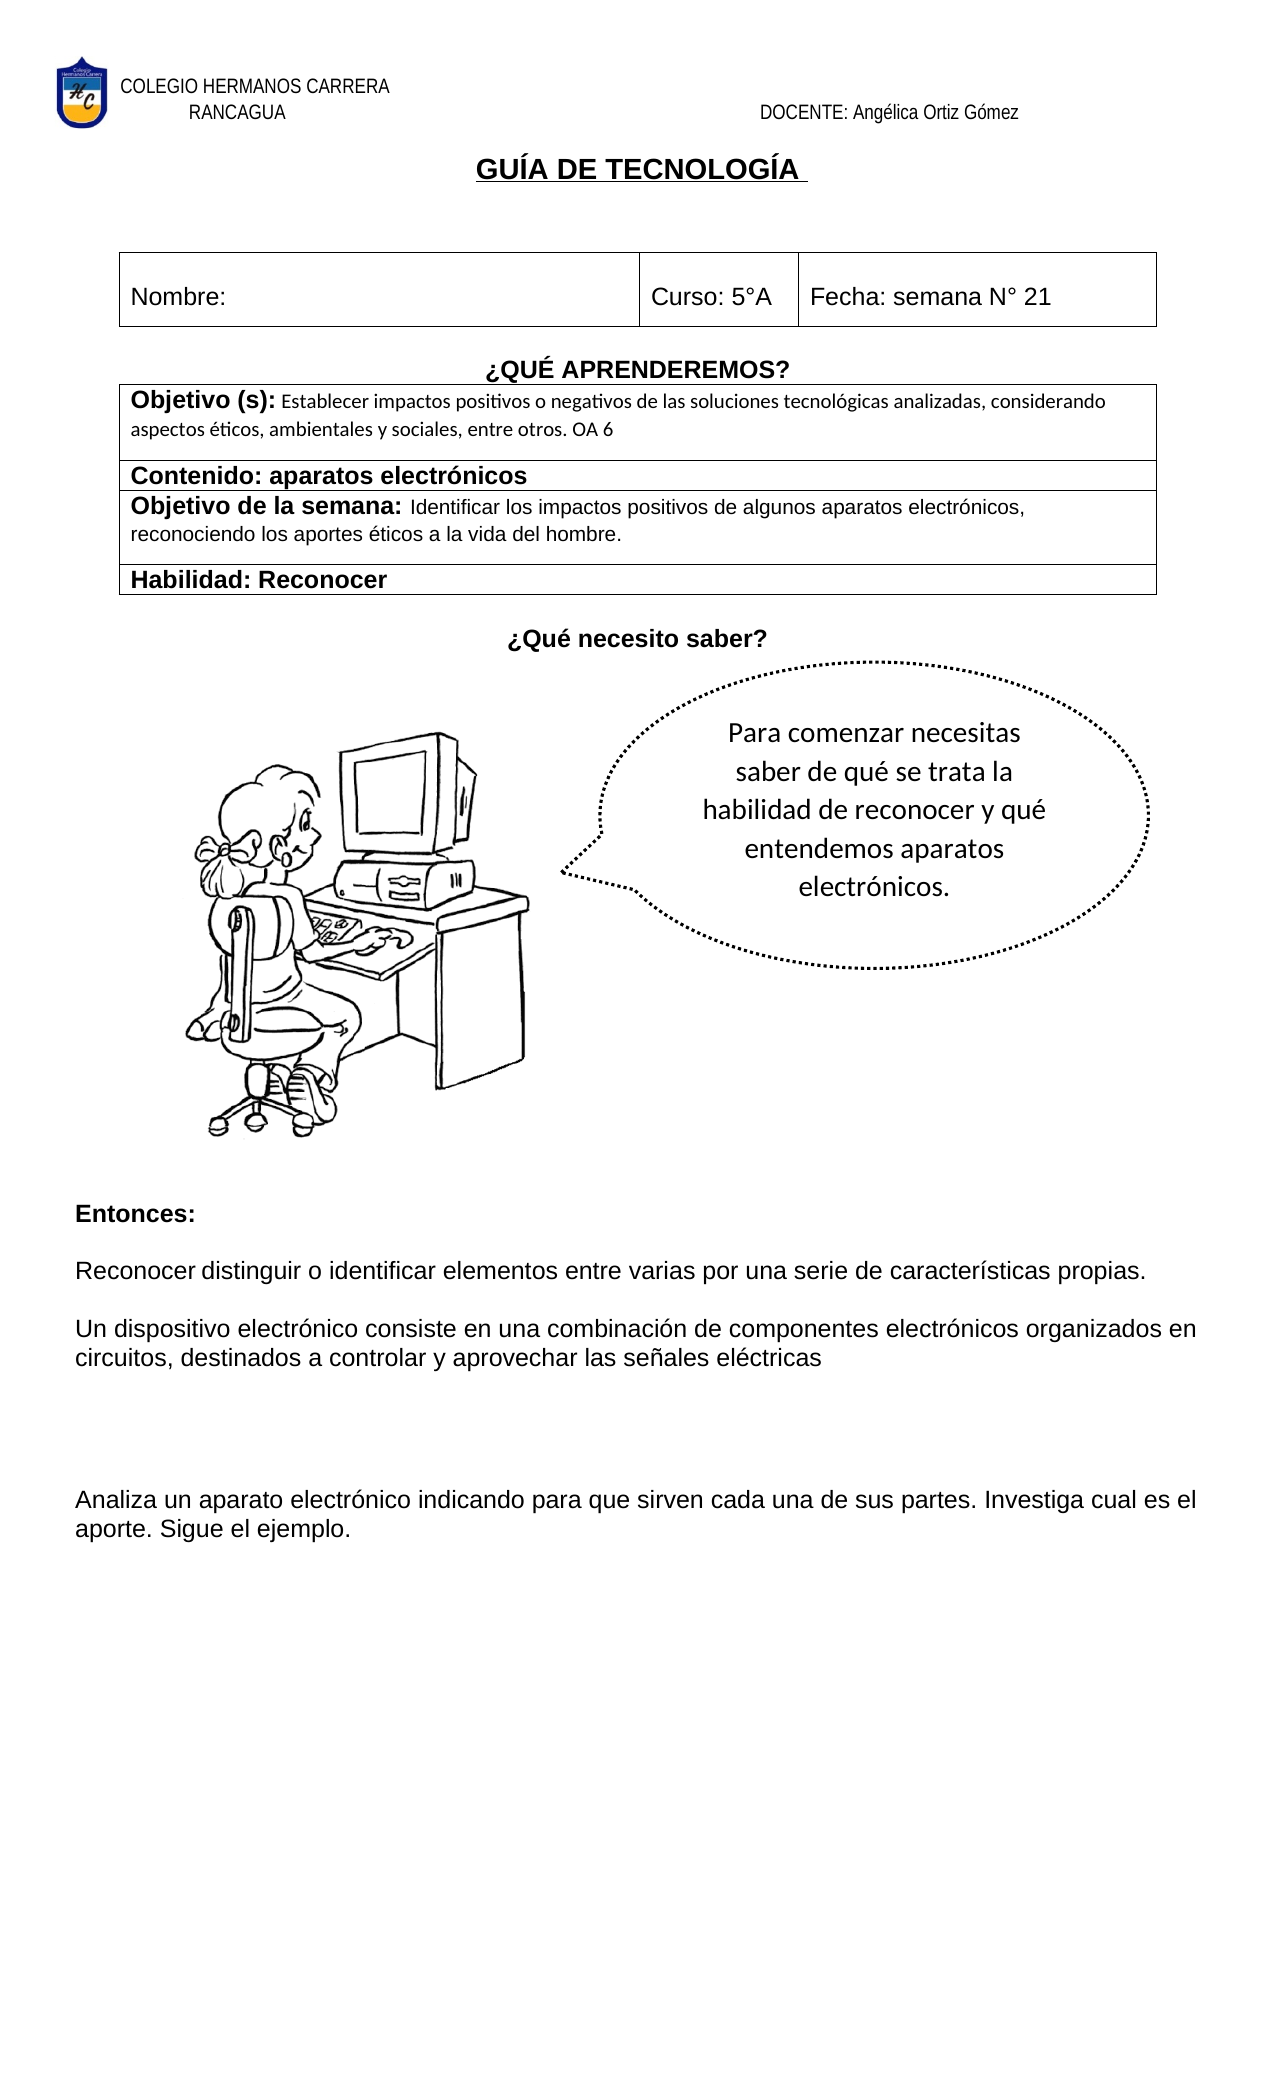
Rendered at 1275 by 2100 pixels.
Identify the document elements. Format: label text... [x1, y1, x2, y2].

table_cell Contenido: aparatos electrónicos [120, 461, 1156, 490]
picture [54, 56, 109, 129]
table_header Nombre: [120, 253, 639, 326]
text Reconocer distinguir o identificar elementos entre varias por una serie de características propias. [75, 1256, 1200, 1285]
text ¿Qué necesito saber? [75, 624, 1200, 652]
text Entonces: [75, 1199, 1200, 1227]
picture [170, 712, 538, 1178]
table_cell Objetivo (s): Establecer impactos positivos o negativos de las soluciones tecnológicas analizadas, considerando aspectos éticos, ambientales y sociales, entre otros. OA 6 [120, 385, 1156, 460]
table_header Curso: 5°A [640, 253, 798, 326]
text Un dispositivo electrónico consiste en una combinación de componentes electrónicos organizados en circuitos, destinados a controlar y aprovechar las señales eléctricas [75, 1314, 1200, 1371]
table_header Fecha: semana N° 21 [799, 253, 1156, 326]
text Analiza un aparato electrónico indicando para que sirven cada una de sus partes. Investiga cual es el aporte. Sigue el ejemplo. [75, 1486, 1200, 1543]
table_cell Objetivo de la semana: Identificar los impactos positivos de algunos aparatos electrónicos, reconociendo los aportes éticos a la vida del hombre. [120, 491, 1156, 564]
table_cell ¿QUÉ APRENDEREMOS? [119, 327, 1156, 384]
text GUÍA DE TECNOLOGÍA [75, 152, 1200, 185]
table_cell Habilidad: Reconocer [120, 565, 1156, 594]
